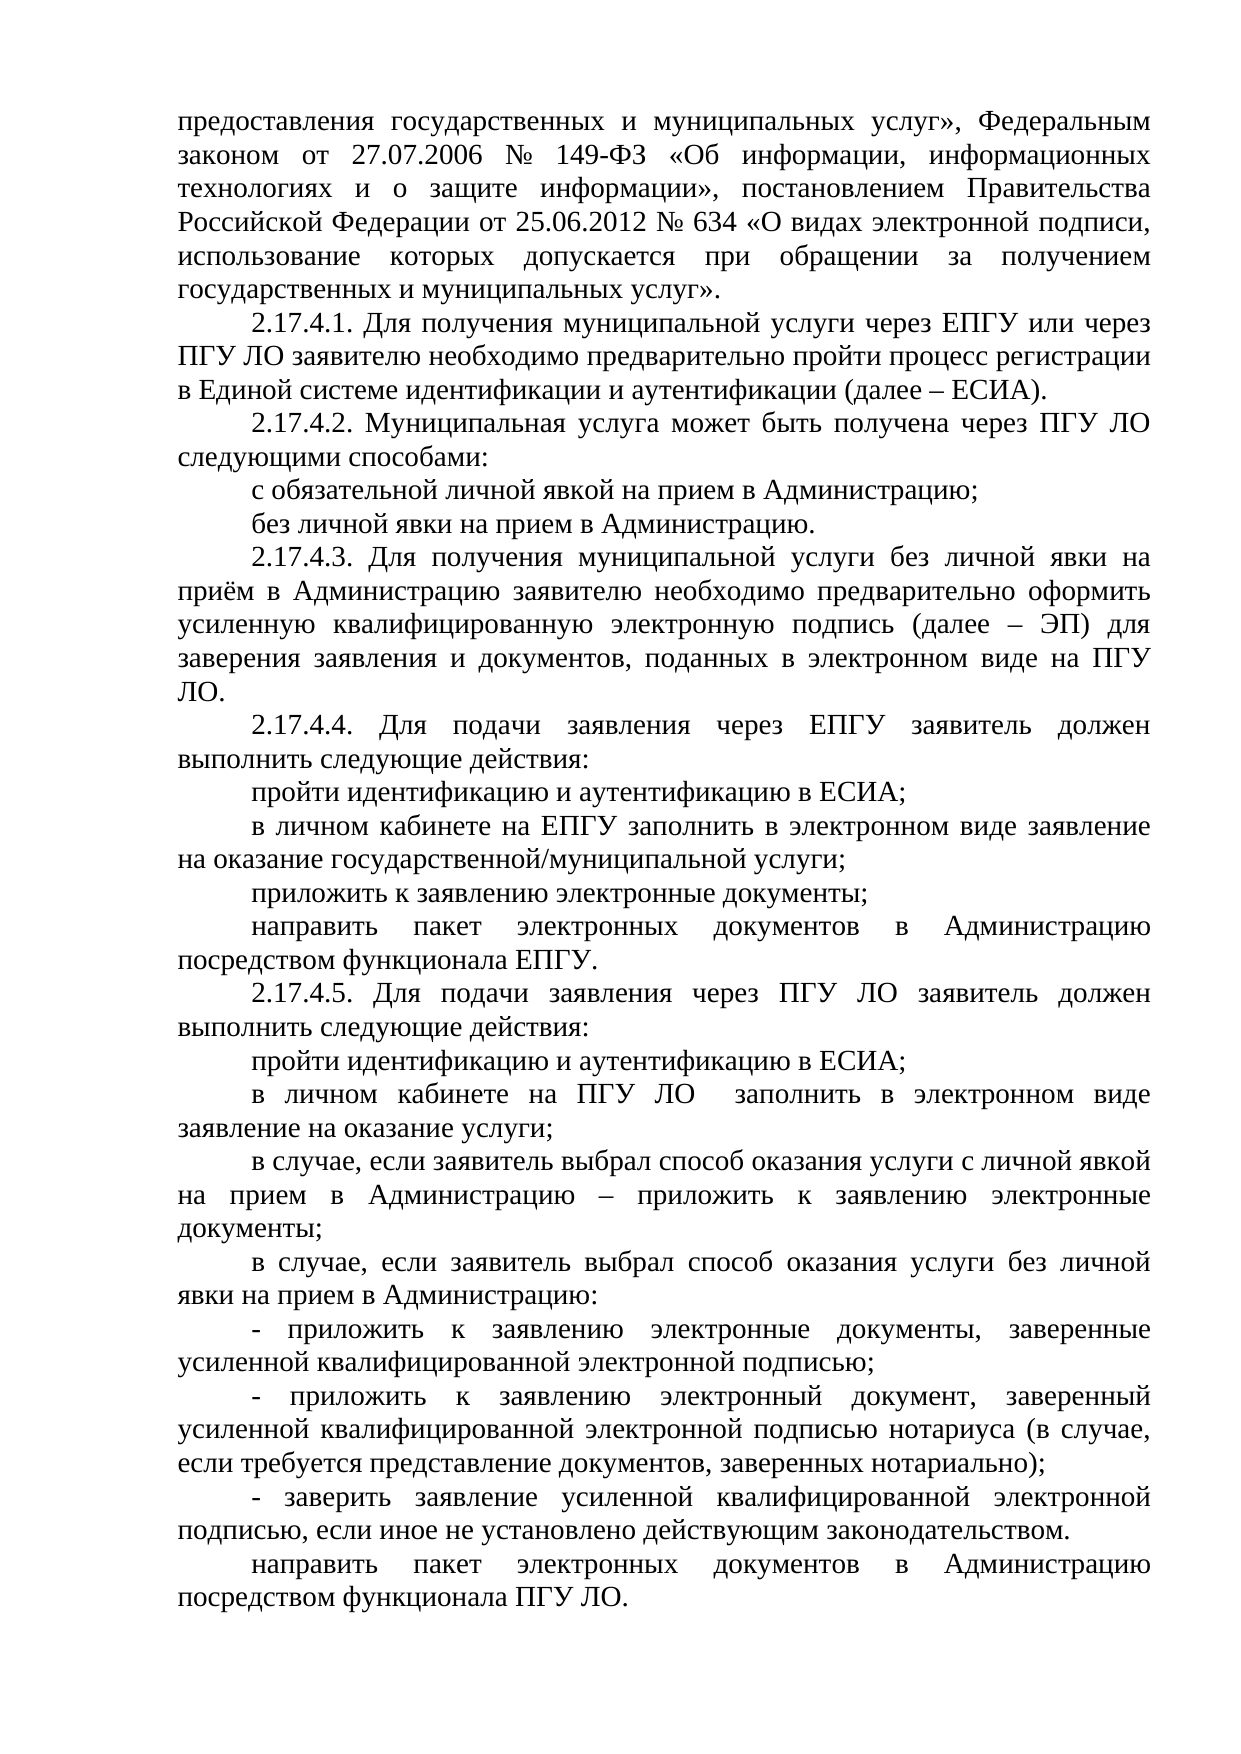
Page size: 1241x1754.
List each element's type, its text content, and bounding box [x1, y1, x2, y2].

text с обязательной личной явкой на прием в Администрацию; [177, 472, 1152, 506]
text - заверить заявление усиленной квалифицированной электронной подписью, если иное не установлено действующим законодательством. [177, 1479, 1152, 1546]
text - приложить к заявлению электронный документ, заверенный усиленной квалифицированной электронной подписью нотариуса (в случае, если требуется представление документов, заверенных нотариально); [177, 1378, 1152, 1479]
text в личном кабинете на ЕПГУ заполнить в электронном виде заявление на оказание государственной/муниципальной услуги; [177, 808, 1152, 875]
text 2.17.4.1. Для получения муниципальной услуги через ЕПГУ или через ПГУ ЛО заявителю необходимо предварительно пройти процесс регистрации в Единой системе идентификации и аутентификации (далее – ЕСИА). [177, 305, 1152, 405]
text 2.17.4.3. Для получения муниципальной услуги без личной явки на приём в Администрацию заявителю необходимо предварительно оформить усиленную квалифицированную электронную подпись (далее – ЭП) для заверения заявления и документов, поданных в электронном виде на ПГУ ЛО. [177, 539, 1152, 707]
text приложить к заявлению электронные документы; [177, 875, 1152, 908]
text без личной явки на прием в Администрацию. [177, 506, 1152, 539]
text 2.17.4.4. Для подачи заявления через ЕПГУ заявитель должен выполнить следующие действия: [177, 707, 1152, 774]
text в случае, если заявитель выбрал способ оказания услуги с личной явкой на прием в Администрацию – приложить к заявлению электронные документы; [177, 1143, 1152, 1244]
text в случае, если заявитель выбрал способ оказания услуги без личной явки на прием в Администрацию: [177, 1244, 1152, 1311]
text в личном кабинете на ПГУ ЛО заполнить в электронном виде заявление на оказание услуги; [177, 1076, 1152, 1143]
text пройти идентификацию и аутентификацию в ЕСИА; [177, 774, 1152, 808]
text 2.17.4.2. Муниципальная услуга может быть получена через ПГУ ЛО следующими способами: [177, 405, 1152, 472]
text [177, 103, 1152, 305]
text - приложить к заявлению электронные документы, заверенные усиленной квалифицированной электронной подписью; [177, 1311, 1152, 1378]
text 2.17.4.5. Для подачи заявления через ПГУ ЛО заявитель должен выполнить следующие действия: [177, 976, 1152, 1043]
text направить пакет электронных документов в Администрацию посредством функционала ПГУ ЛО. [177, 1546, 1152, 1613]
text направить пакет электронных документов в Администрацию посредством функционала ЕПГУ. [177, 908, 1152, 976]
text пройти идентификацию и аутентификацию в ЕСИА; [177, 1043, 1152, 1076]
